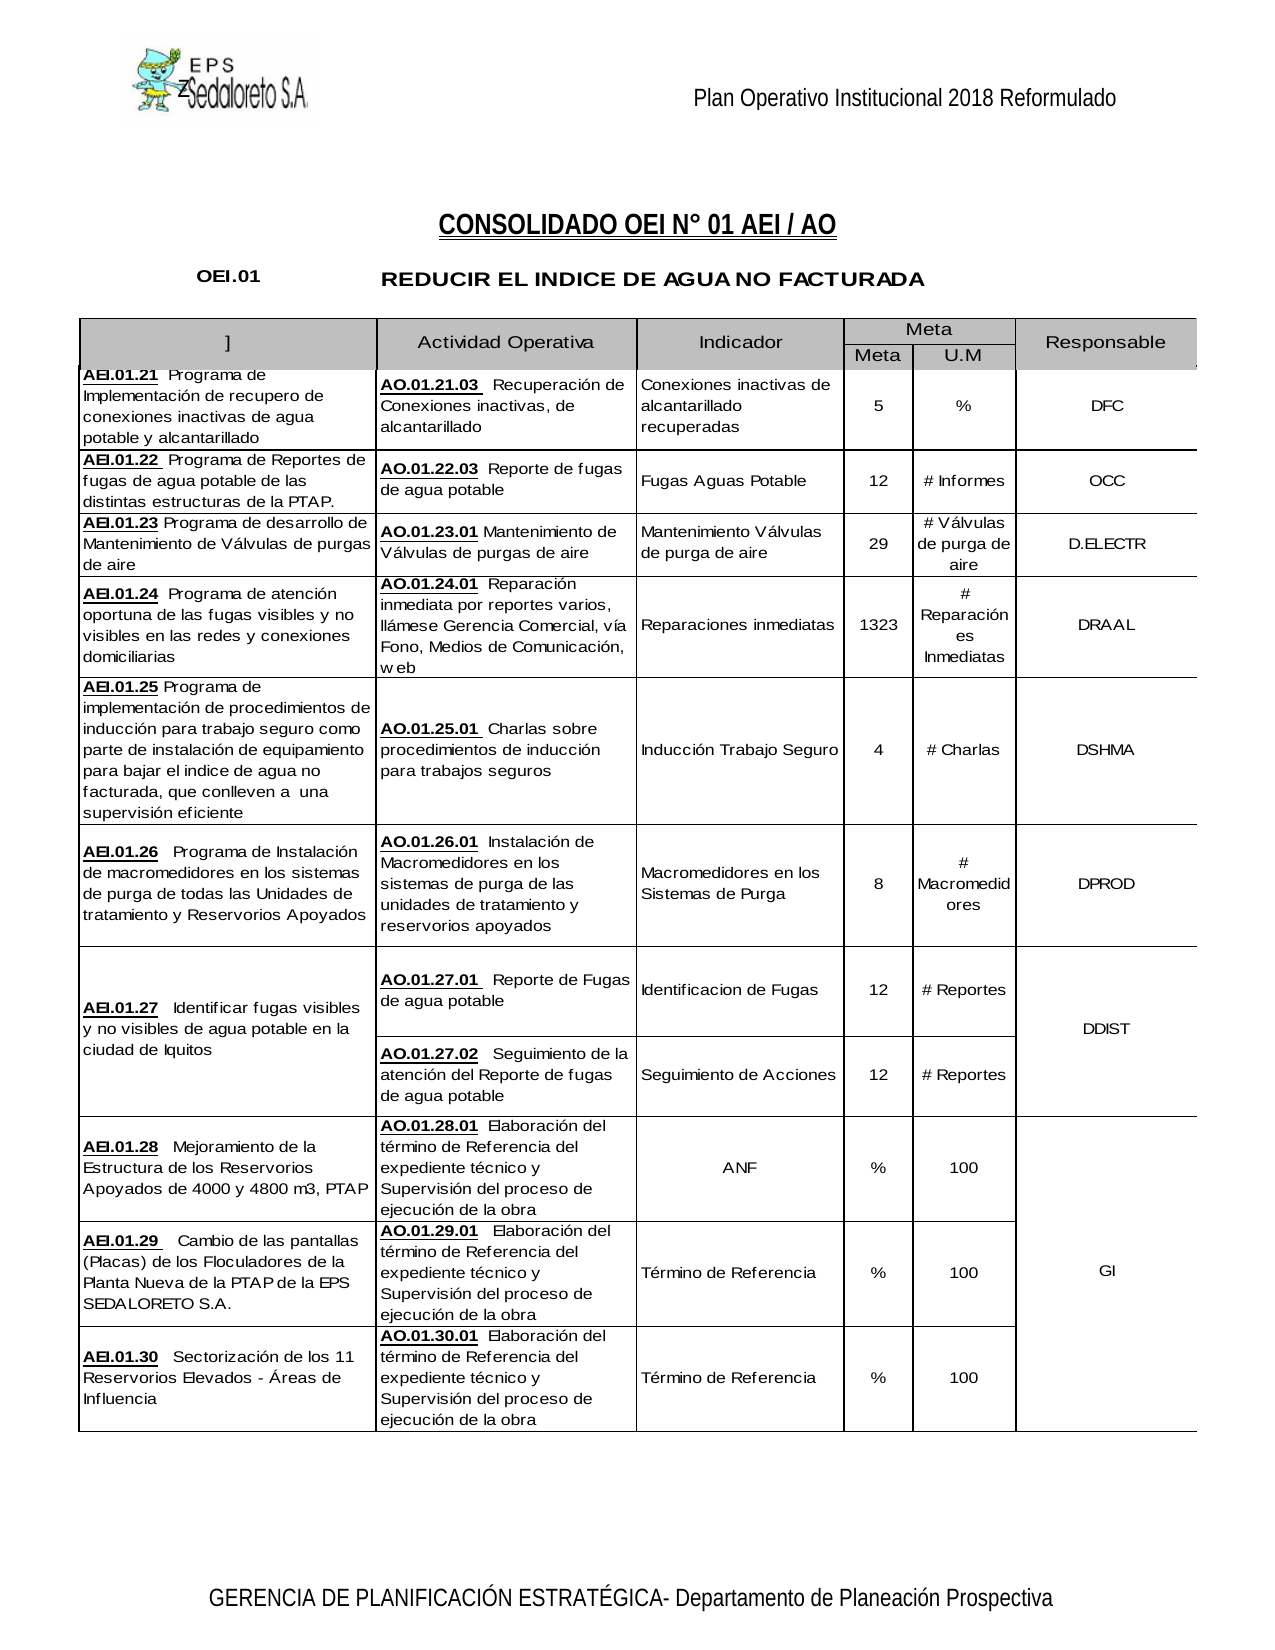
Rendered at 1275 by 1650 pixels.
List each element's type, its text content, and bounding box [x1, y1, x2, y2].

text CONSOLIDADO OEI N° 01 AEI / AO [177, 207, 1098, 240]
picture [123, 37, 316, 126]
